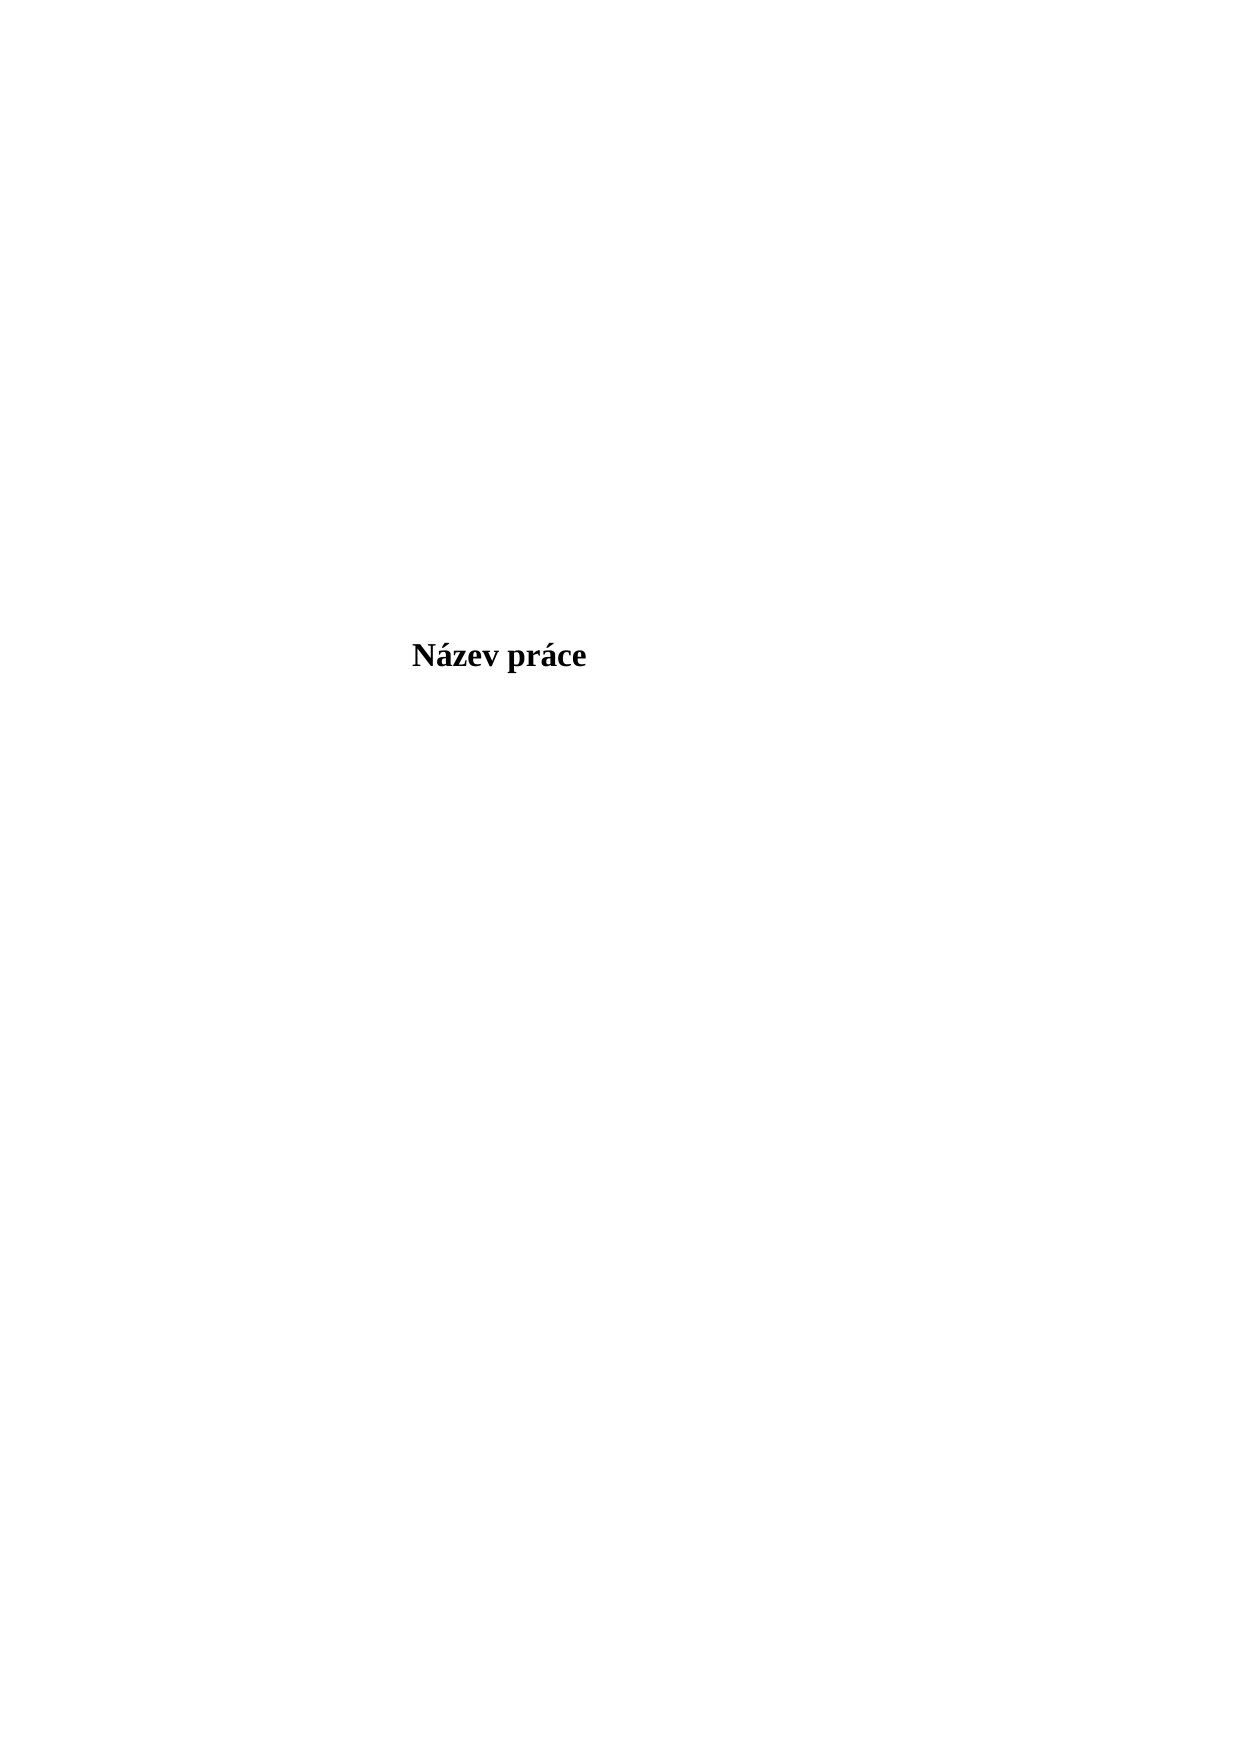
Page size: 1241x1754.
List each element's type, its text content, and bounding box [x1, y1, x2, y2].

text Název práce [118, 636, 1122, 674]
